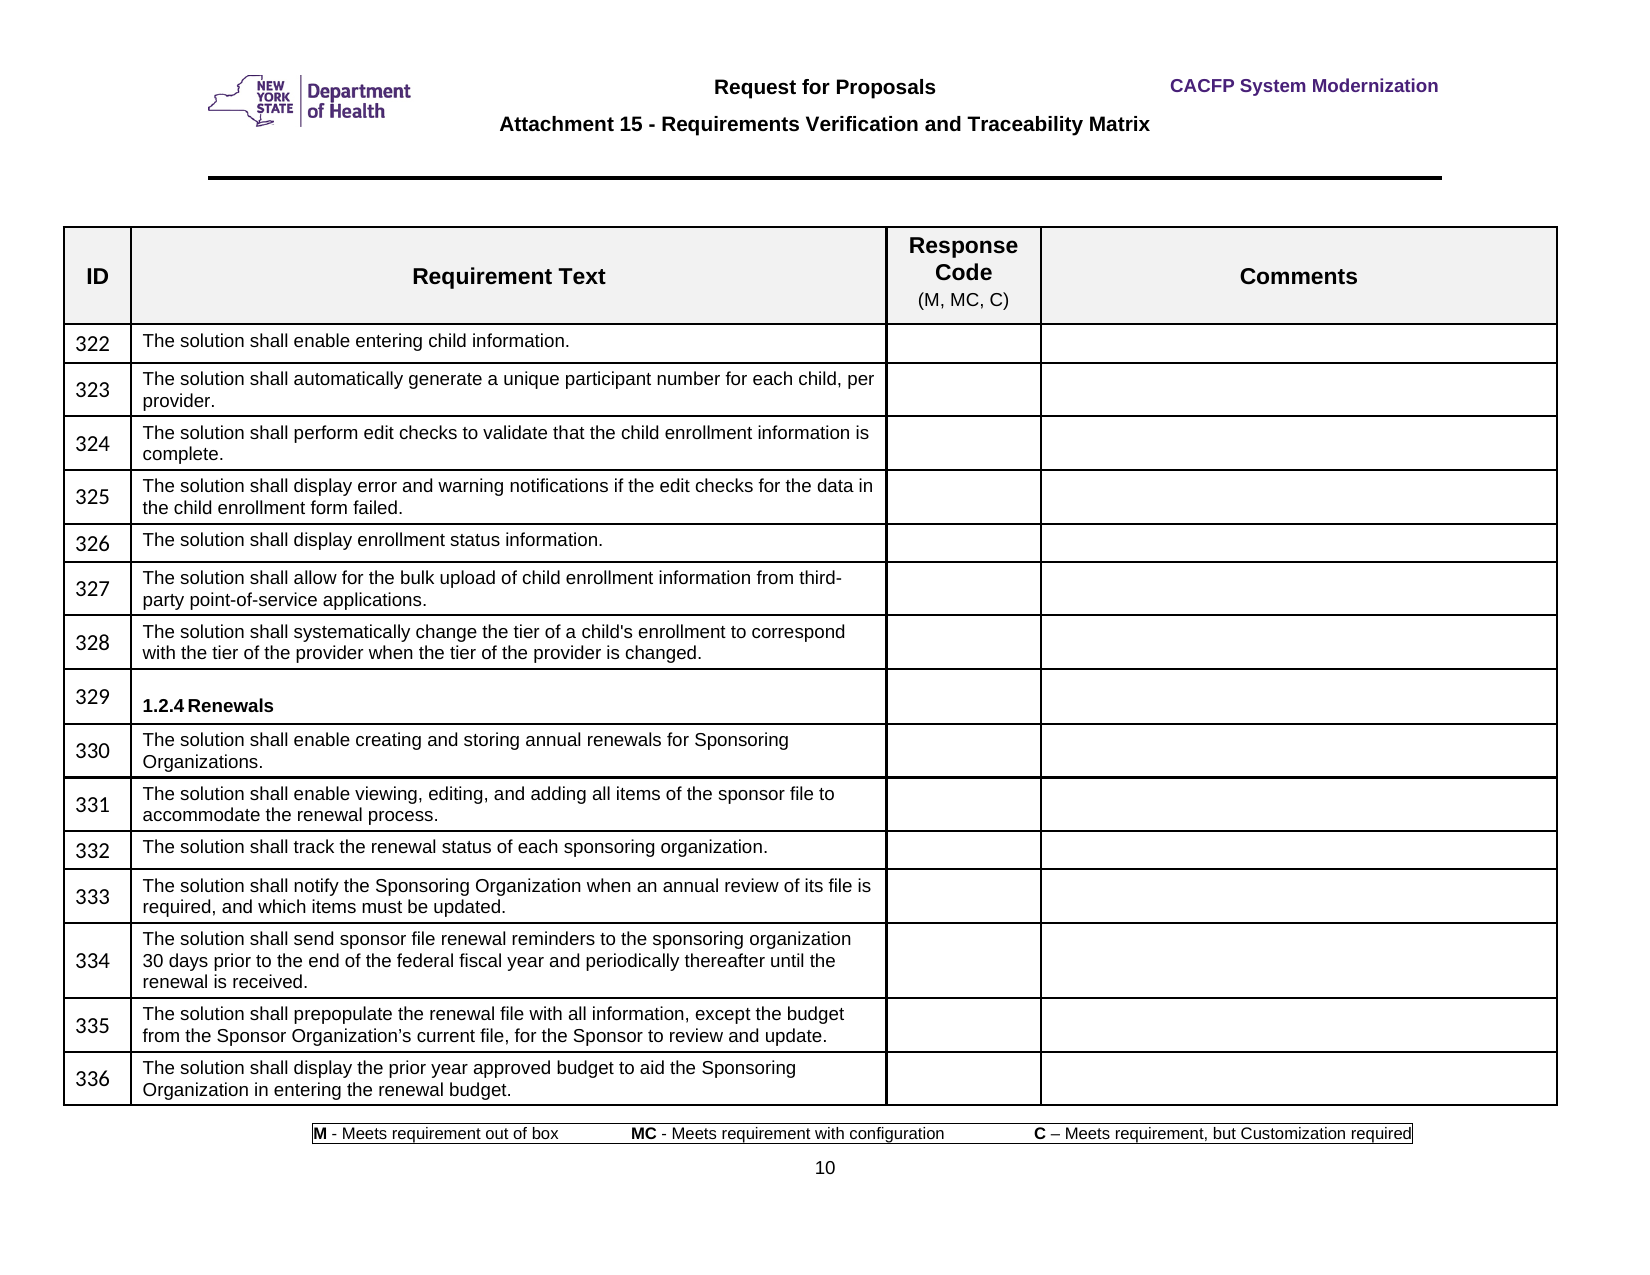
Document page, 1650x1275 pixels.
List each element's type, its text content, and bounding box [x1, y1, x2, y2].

table_cell The solution shall allow for the bulk upload of child enrollment information from third-party point-of-service applications. [132, 563, 885, 614]
table_cell [888, 525, 1040, 561]
table_cell [888, 364, 1040, 415]
table_cell [888, 616, 1040, 668]
table_cell [1042, 725, 1556, 776]
table_cell Renewals [132, 670, 885, 723]
table_header Comments [1042, 228, 1556, 323]
table_cell 322 [65, 325, 130, 362]
table_cell [1042, 832, 1556, 868]
table_cell The solution shall perform edit checks to validate that the child enrollment information is complete. [132, 417, 885, 469]
table_cell [888, 471, 1040, 522]
table_cell [1042, 670, 1556, 723]
table_cell [888, 1053, 1040, 1104]
table_cell [888, 725, 1040, 776]
table_cell [888, 999, 1040, 1051]
table_cell [888, 325, 1040, 362]
table_cell [1042, 1053, 1556, 1104]
table_cell [1042, 525, 1556, 561]
table_cell 336 [65, 1053, 130, 1104]
table_cell [888, 832, 1040, 868]
table_cell 324 [65, 417, 130, 469]
table_cell [1042, 471, 1556, 522]
table_cell 331 [65, 779, 130, 830]
table_cell The solution shall systematically change the tier of a child's enrollment to correspond with the tier of the provider when the tier of the provider is changed. [132, 616, 885, 668]
table_cell The solution shall track the renewal status of each sponsoring organization. [132, 832, 885, 868]
table_cell 323 [65, 364, 130, 415]
table_cell 330 [65, 725, 130, 776]
table_header ID [65, 228, 130, 323]
table_cell The solution shall prepopulate the renewal file with all information, except the budget from the Sponsor Organization’s current file, for the Sponsor to review and update. [132, 999, 885, 1051]
table_cell 335 [65, 999, 130, 1051]
table_header Requirement Text [132, 228, 885, 323]
table_cell 326 [65, 525, 130, 561]
table_cell [888, 417, 1040, 469]
table_cell 327 [65, 563, 130, 614]
table_header Response Code (M, MC, C) [888, 228, 1040, 323]
table_cell [1042, 325, 1556, 362]
table_cell [1042, 999, 1556, 1051]
table_cell The solution shall enable creating and storing annual renewals for Sponsoring Organizations. [132, 725, 885, 776]
table_cell [888, 779, 1040, 830]
picture [208, 75, 414, 127]
table_cell 332 [65, 832, 130, 868]
table_cell [1042, 417, 1556, 469]
table_cell The solution shall automatically generate a unique participant number for each child, per provider. [132, 364, 885, 415]
table_cell The solution shall enable entering child information. [132, 325, 885, 362]
table_cell 329 [65, 670, 130, 723]
table_cell 333 [65, 870, 130, 922]
table_cell The solution shall display enrollment status information. [132, 525, 885, 561]
table_cell [1042, 924, 1556, 997]
table_cell [888, 924, 1040, 997]
table_cell [1042, 563, 1556, 614]
table_cell [888, 670, 1040, 723]
table_cell [1042, 364, 1556, 415]
table_cell [1042, 779, 1556, 830]
table_cell The solution shall display the prior year approved budget to aid the Sponsoring Organization in entering the renewal budget. [132, 1053, 885, 1104]
table_cell [1042, 616, 1556, 668]
table_cell [888, 563, 1040, 614]
table_cell The solution shall send sponsor file renewal reminders to the sponsoring organization 30 days prior to the end of the federal fiscal year and periodically thereafter until the renewal is received. [132, 924, 885, 997]
table_cell The solution shall notify the Sponsoring Organization when an annual review of its file is required, and which items must be updated. [132, 870, 885, 922]
table_cell [888, 870, 1040, 922]
table_cell 325 [65, 471, 130, 522]
table_cell The solution shall display error and warning notifications if the edit checks for the data in the child enrollment form failed. [132, 471, 885, 522]
table_cell [1042, 870, 1556, 922]
table_cell The solution shall enable viewing, editing, and adding all items of the sponsor file to accommodate the renewal process. [132, 779, 885, 830]
table_cell 328 [65, 616, 130, 668]
table_cell 334 [65, 924, 130, 997]
